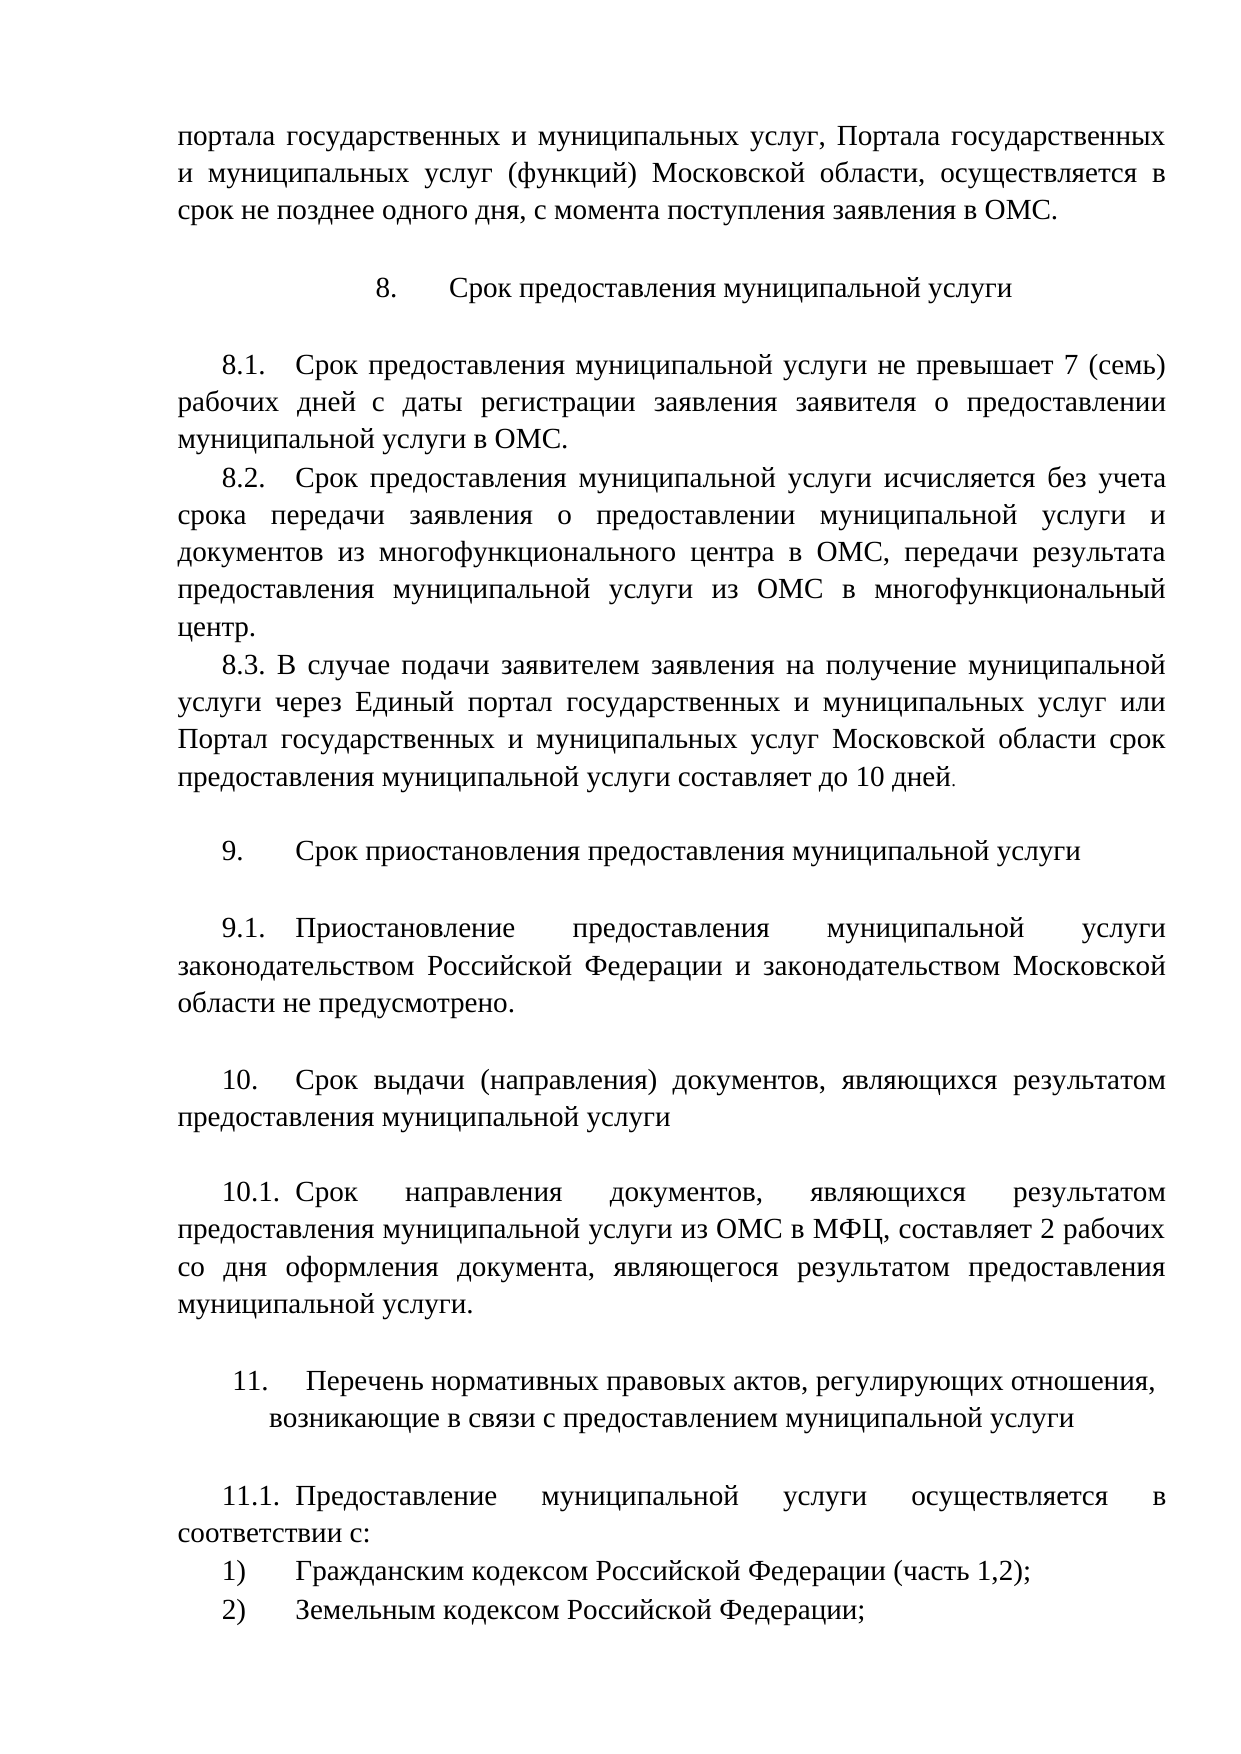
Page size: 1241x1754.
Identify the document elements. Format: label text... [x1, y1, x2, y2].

list Срок выдачи (направления) документов, являющихся результатом предоставления муниципальной услуги [177, 1062, 1166, 1133]
list Срок предоставления муниципальной услуги исчисляется без учета срока передачи заявления о предоставлении муниципальной услуги и документов из многофункционального центра в ОМС, передачи результата предоставления муниципальной услуги из ОМС в многофункциональный центр. [177, 460, 1166, 642]
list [177, 118, 1166, 226]
list Перечень нормативных правовых актов, регулирующих отношения, возникающие в связи с предоставлением муниципальной услуги [177, 1363, 1166, 1434]
list Предоставление муниципальной услуги осуществляется в соответствии с: [177, 1478, 1166, 1548]
list Срок предоставления муниципальной услуги [177, 270, 1166, 303]
list Срок приостановления предоставления муниципальной услуги [177, 833, 1166, 867]
list Гражданским кодексом Российской Федерации (часть 1,2); [177, 1553, 1166, 1587]
list Срок предоставления муниципальной услуги не превышает 7 (семь) рабочих дней с даты регистрации заявления заявителя о предоставлении муниципальной услуги в ОМС. [177, 347, 1166, 455]
list Приостановление предоставления муниципальной услуги законодательством Российской Федерации и законодательством Московской области не предусмотрено. [177, 911, 1166, 1018]
list Земельным кодексом Российской Федерации; [177, 1592, 1166, 1626]
text 8.3. В случае подачи заявителем заявления на получение муниципальной услуги через Единый портал государственных и муниципальных услуг или Портал государственных и муниципальных услуг Московской области срок предоставления муниципальной услуги составляет до 10 дней. [177, 647, 1166, 792]
list Срок направления документов, являющихся результатом предоставления муниципальной услуги из ОМС в МФЦ, составляет 2 рабочих со дня оформления документа, являющегося результатом предоставления муниципальной услуги. [177, 1174, 1166, 1319]
